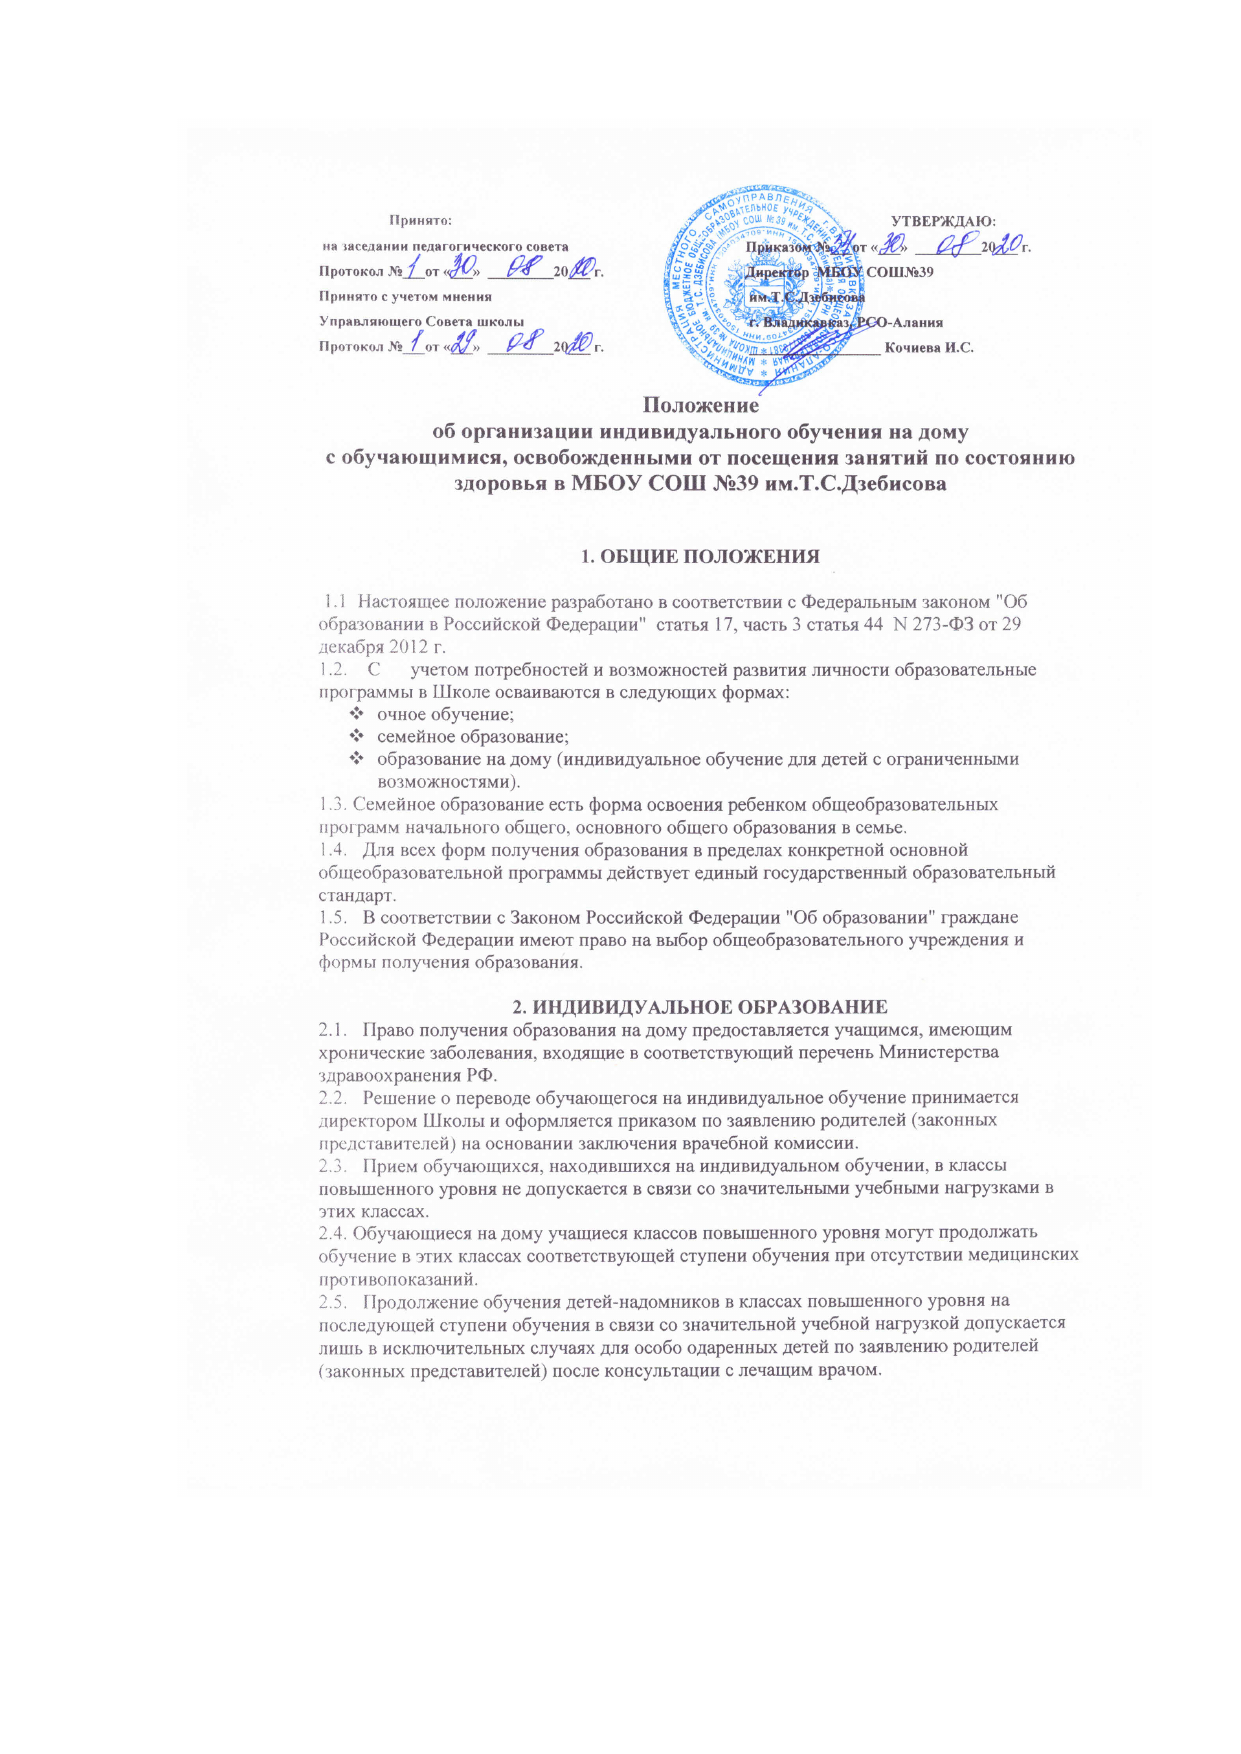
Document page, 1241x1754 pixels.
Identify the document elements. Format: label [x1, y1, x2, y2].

picture [177, 118, 1152, 1497]
